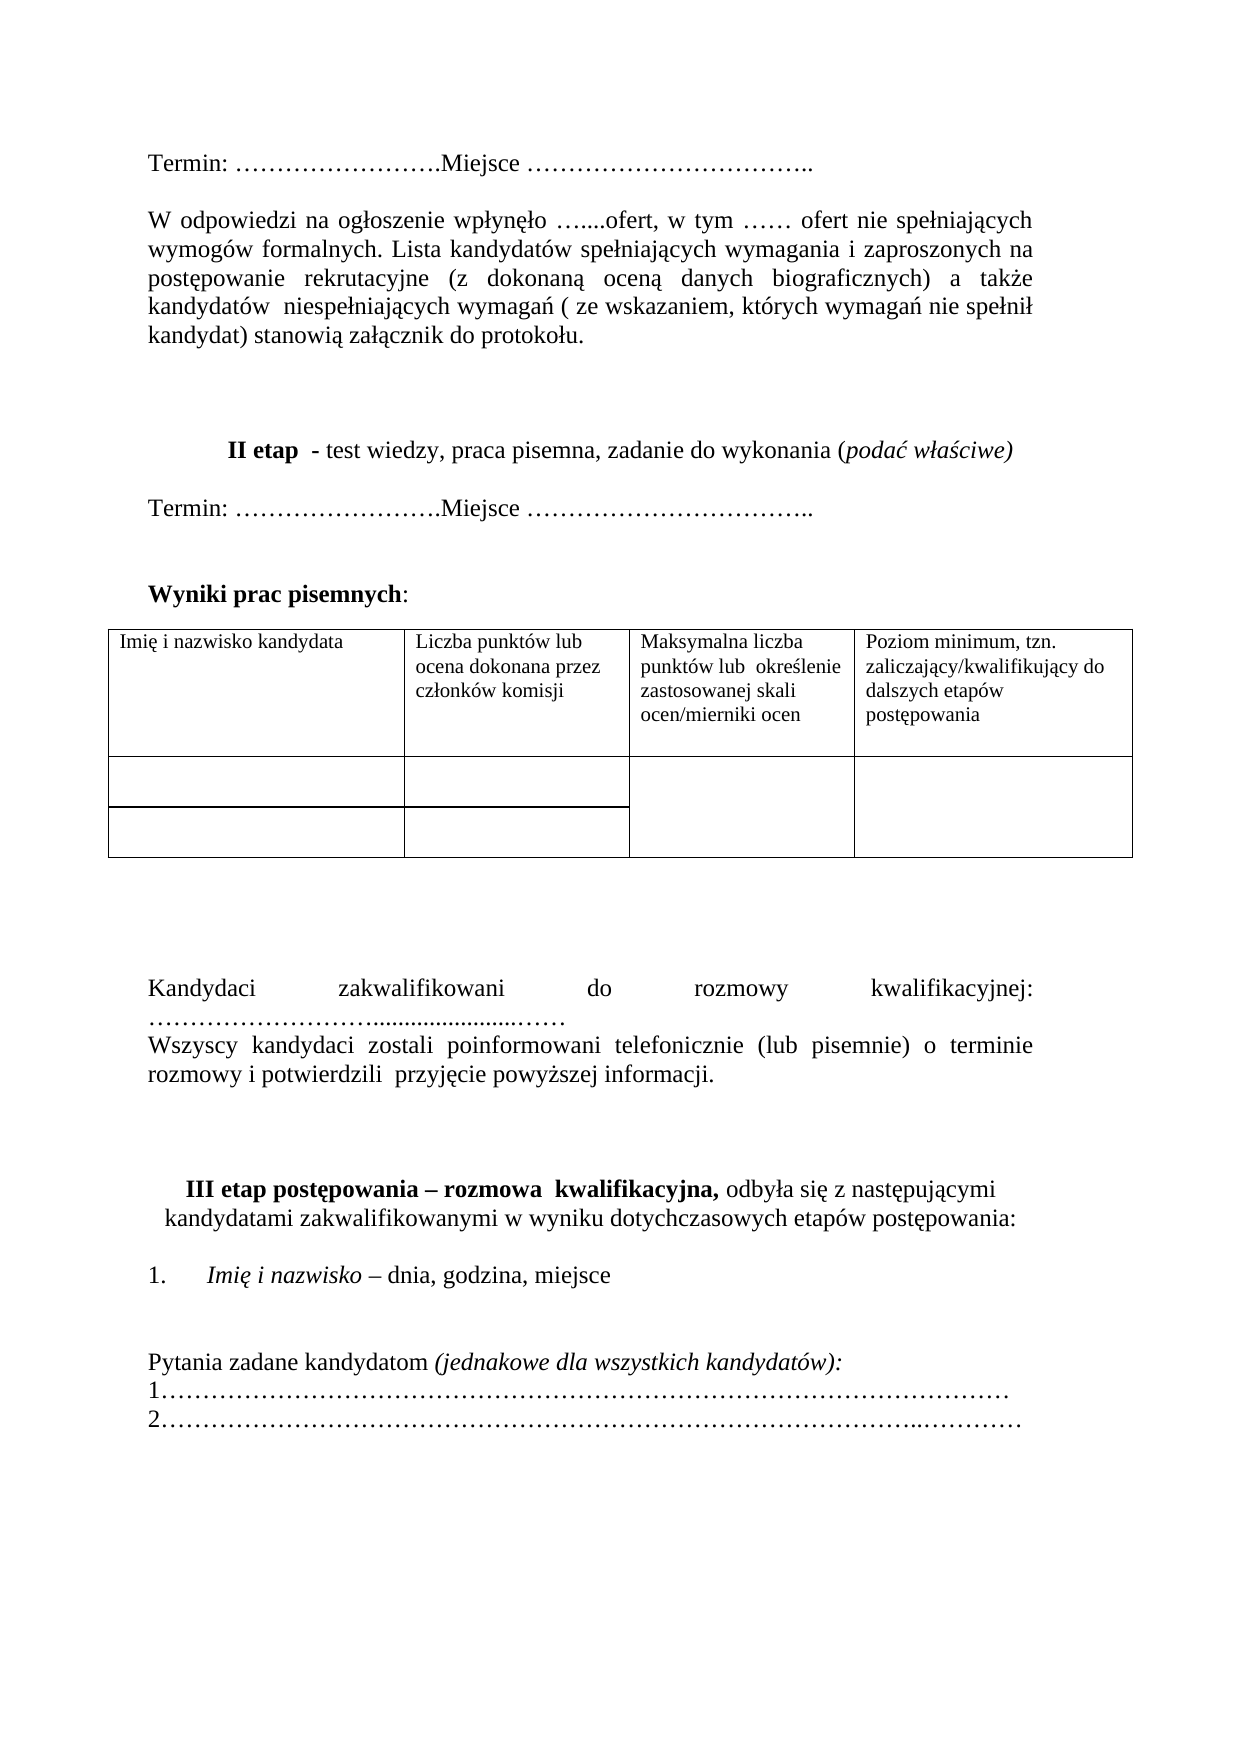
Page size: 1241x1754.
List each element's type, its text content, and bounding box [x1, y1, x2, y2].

text Kandydaci zakwalifikowani do rozmowy kwalifikacyjnej:……………………….......................…… [148, 973, 1033, 1031]
table_cell [109, 757, 404, 806]
table_header Imię i nazwisko kandydata [109, 630, 404, 756]
list Imię i nazwisko – dnia, godzina, miejsce [148, 1261, 1033, 1289]
text Termin: …………………….Miejsce …………………………….. [148, 148, 1033, 176]
table_cell [855, 757, 1132, 857]
table_header Maksymalna liczba punktów lub określenie zastosowanej skali ocen/mierniki ocen [630, 630, 854, 756]
text 1………………………………………………………………………………………… [148, 1376, 1033, 1404]
table_cell [630, 757, 854, 857]
text II etap - test wiedzy, praca pisemna, zadanie do wykonania (podać właściwe) [148, 435, 1093, 464]
table_cell [405, 808, 629, 857]
text 2………………………………………………………………………………..………… [148, 1404, 1033, 1433]
text W odpowiedzi na ogłoszenie wpłynęło …....ofert, w tym …… ofert nie spełniających wymogów formalnych. Lista kandydatów spełniających wymagania i zaproszonych na postępowanie rekrutacyjne (z dokonaną oceną danych biograficznych) a także kandydatów niespełniających wymagań ( ze wskazaniem, których wymagań nie spełnił kandydat) stanowią załącznik do protokołu. [148, 205, 1033, 349]
text Pytania zadane kandydatom (jednakowe dla wszystkich kandydatów): [148, 1347, 1033, 1376]
table_header Poziom minimum, tzn. zaliczający/kwalifikujący do dalszych etapów postępowania [855, 630, 1132, 756]
text Wyniki prac pisemnych: [148, 579, 1093, 608]
text Termin: …………………….Miejsce …………………………….. [148, 493, 1093, 521]
table_cell [109, 808, 404, 857]
table_cell [405, 757, 629, 806]
text Wszyscy kandydaci zostali poinformowani telefonicznie (lub pisemnie) o terminie rozmowy i potwierdzili przyjęcie powyższej informacji. [148, 1031, 1033, 1088]
text III etap postępowania – rozmowa kwalifikacyjna, odbyła się z następującymi kandydatami zakwalifikowanymi w wyniku dotychczasowych etapów postępowania: [148, 1174, 1033, 1232]
table_header Liczba punktów lub ocena dokonana przez członków komisji [405, 630, 629, 756]
